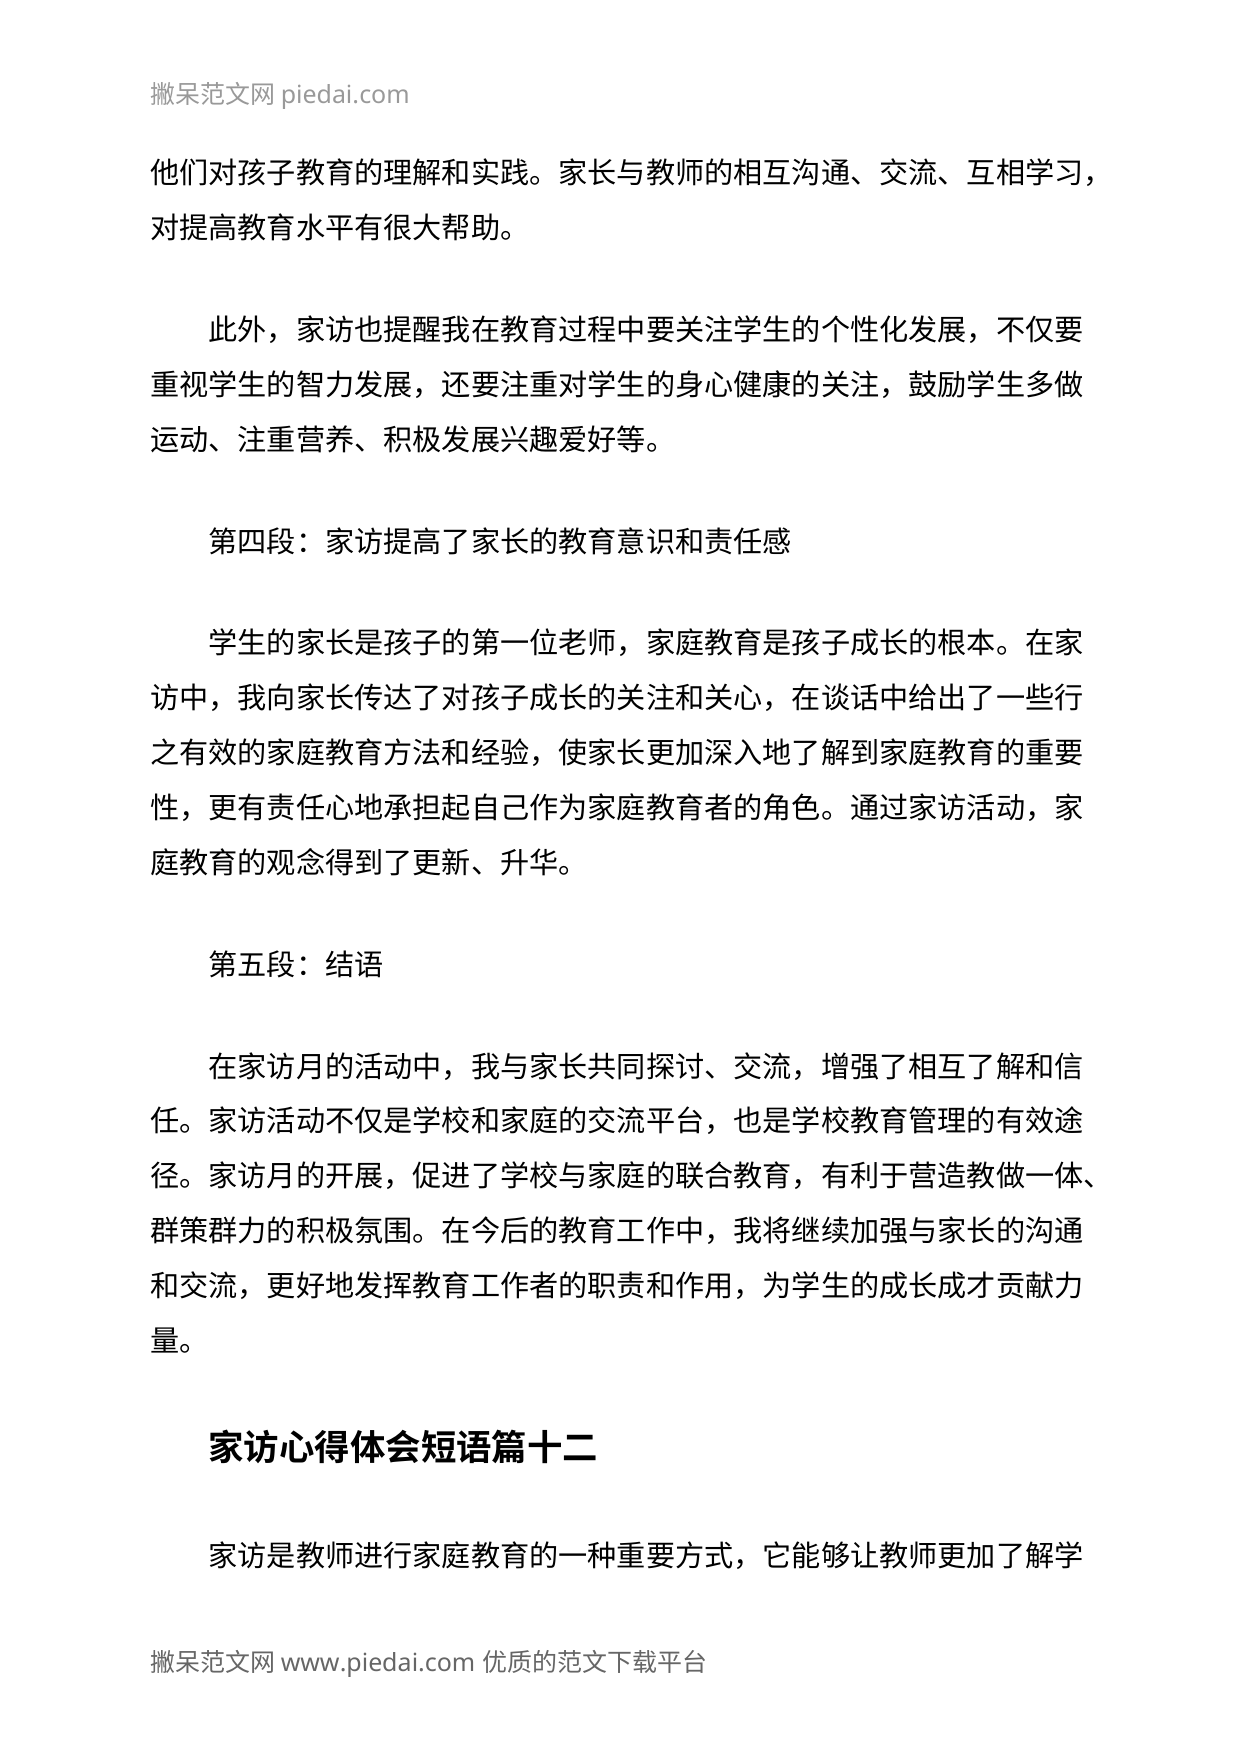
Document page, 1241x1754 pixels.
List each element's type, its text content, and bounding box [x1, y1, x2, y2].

text 第五段：结语 [150, 941, 1090, 984]
text 学生的家长是孩子的第一位老师，家庭教育是孩子成长的根本。在家访中，我向家长传达了对孩子成长的关注和关心，在谈话中给出了一些行之有效的家庭教育方法和经验，使家长更加深入地了解到家庭教育的重要性，更有责任心地承担起自己作为家庭教育者的角色。通过家访活动，家庭教育的观念得到了更新、升华。 [150, 620, 1090, 882]
text 此外，家访也提醒我在教育过程中要关注学生的个性化发展，不仅要重视学生的智力发展，还要注重对学生的身心健康的关注，鼓励学生多做运动、注重营养、积极发展兴趣爱好等。 [150, 307, 1090, 459]
text 在家访月的活动中，我与家长共同探讨、交流，增强了相互了解和信任。家访活动不仅是学校和家庭的交流平台，也是学校教育管理的有效途径。家访月的开展，促进了学校与家庭的联合教育，有利于营造教做一体、群策群力的积极氛围。在今后的教育工作中，我将继续加强与家长的沟通和交流，更好地发挥教育工作者的职责和作用，为学生的成长成才贡献力量。 [150, 1043, 1090, 1360]
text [150, 150, 1090, 247]
text 第四段：家访提高了家长的教育意识和责任感 [150, 518, 1090, 561]
text 家访心得体会短语篇十二 [150, 1419, 1090, 1471]
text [150, 1533, 1090, 1575]
